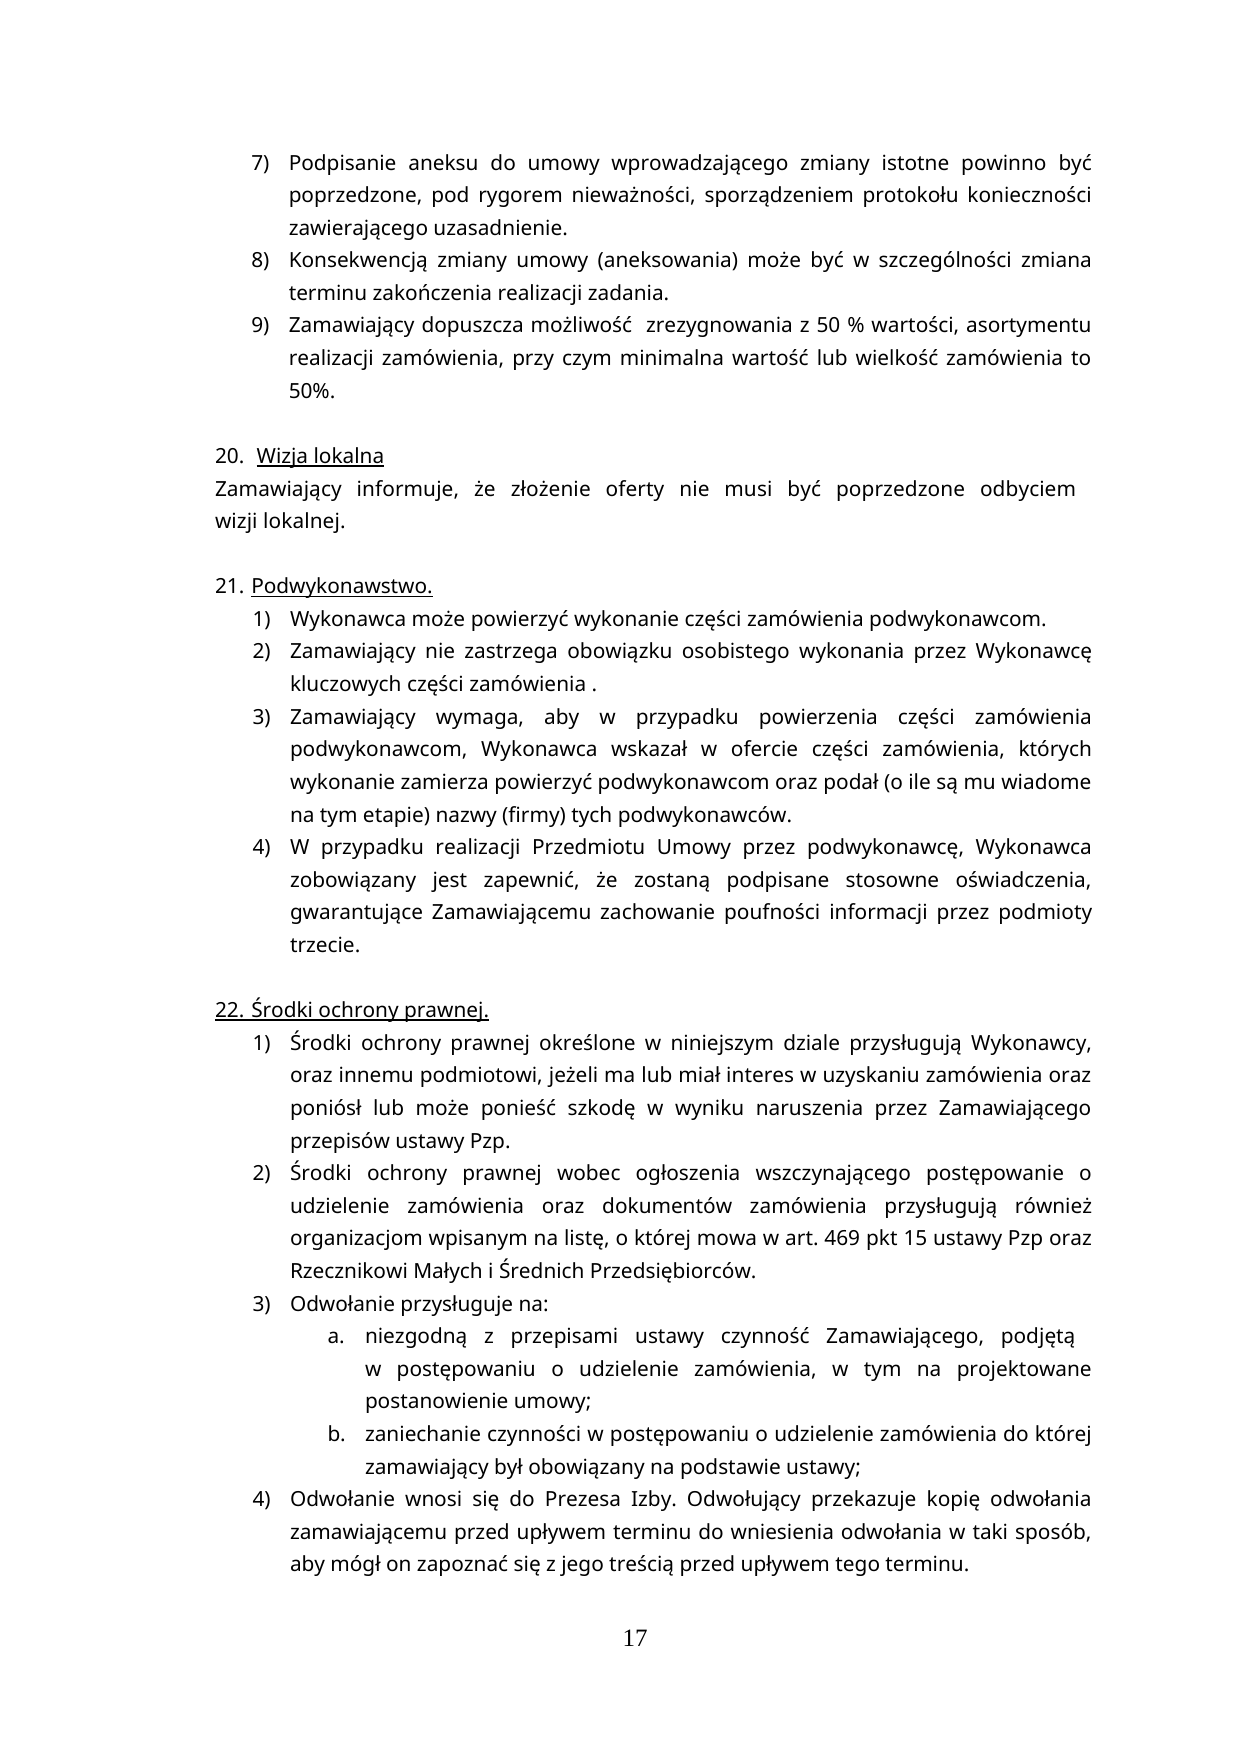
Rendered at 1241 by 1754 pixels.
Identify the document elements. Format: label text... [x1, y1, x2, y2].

text 21. Podwykonawstwo. [215, 571, 1093, 600]
list Środki ochrony prawnej wobec ogłoszenia wszczynającego postępowanie o udzielenie zamówienia oraz dokumentów zamówienia przysługują również organizacjom wpisanym na listę, o której mowa w art. 469 pkt 15 ustawy Pzp oraz Rzecznikowi Małych i Średnich Przedsiębiorców. [252, 1158, 1093, 1284]
list Środki ochrony prawnej określone w niniejszym dziale przysługują Wykonawcy, oraz innemu podmiotowi, jeżeli ma lub miał interes w uzyskaniu zamówienia oraz poniósł lub może ponieść szkodę w wyniku naruszenia przez Zamawiającego przepisów ustawy Pzp. [252, 1028, 1093, 1154]
list zaniechanie czynności w postępowaniu o udzielenie zamówienia do której zamawiający był obowiązany na podstawie ustawy; [327, 1419, 1093, 1480]
list W przypadku realizacji Przedmiotu Umowy przez podwykonawcę, Wykonawca zobowiązany jest zapewnić, że zostaną podpisane stosowne oświadczenia, gwarantujące Zamawiającemu zachowanie poufności informacji przez podmioty trzecie. [252, 832, 1093, 958]
list Wykonawca może powierzyć wykonanie części zamówienia podwykonawcom. [252, 604, 1093, 632]
list Odwołanie przysługuje na: [252, 1289, 1093, 1317]
text 22. Środki ochrony prawnej. [215, 995, 1093, 1024]
text Zamawiający informuje, że złożenie oferty nie musi być poprzedzone odbyciem wizji lokalnej. [215, 474, 1093, 535]
list Podpisanie aneksu do umowy wprowadzającego zmiany istotne powinno być poprzedzone, pod rygorem nieważności, sporządzeniem protokołu konieczności zawierającego uzasadnienie. [251, 148, 1093, 241]
list Odwołanie wnosi się do Prezesa Izby. Odwołujący przekazuje kopię odwołania zamawiającemu przed upływem terminu do wniesienia odwołania w taki sposób, aby mógł on zapoznać się z jego treścią przed upływem tego terminu. [252, 1484, 1093, 1578]
list Zamawiający wymaga, aby w przypadku powierzenia części zamówienia podwykonawcom, Wykonawca wskazał w ofercie części zamówienia, których wykonanie zamierza powierzyć podwykonawcom oraz podał (o ile są mu wiadome na tym etapie) nazwy (firmy) tych podwykonawców. [252, 702, 1093, 828]
list niezgodną z przepisami ustawy czynność Zamawiającego, podjętą w postępowaniu o udzielenie zamówienia, w tym na projektowane postanowienie umowy; [327, 1321, 1093, 1415]
text 20. Wizja lokalna [215, 441, 1093, 469]
list Zamawiający dopuszcza możliwość zrezygnowania z 50 % wartości, asortymentu realizacji zamówienia, przy czym minimalna wartość lub wielkość zamówienia to 50%. [251, 311, 1093, 404]
list Zamawiający nie zastrzega obowiązku osobistego wykonania przez Wykonawcę kluczowych części zamówienia . [252, 637, 1093, 698]
list Konsekwencją zmiany umowy (aneksowania) może być w szczególności zmiana terminu zakończenia realizacji zadania. [251, 245, 1093, 306]
